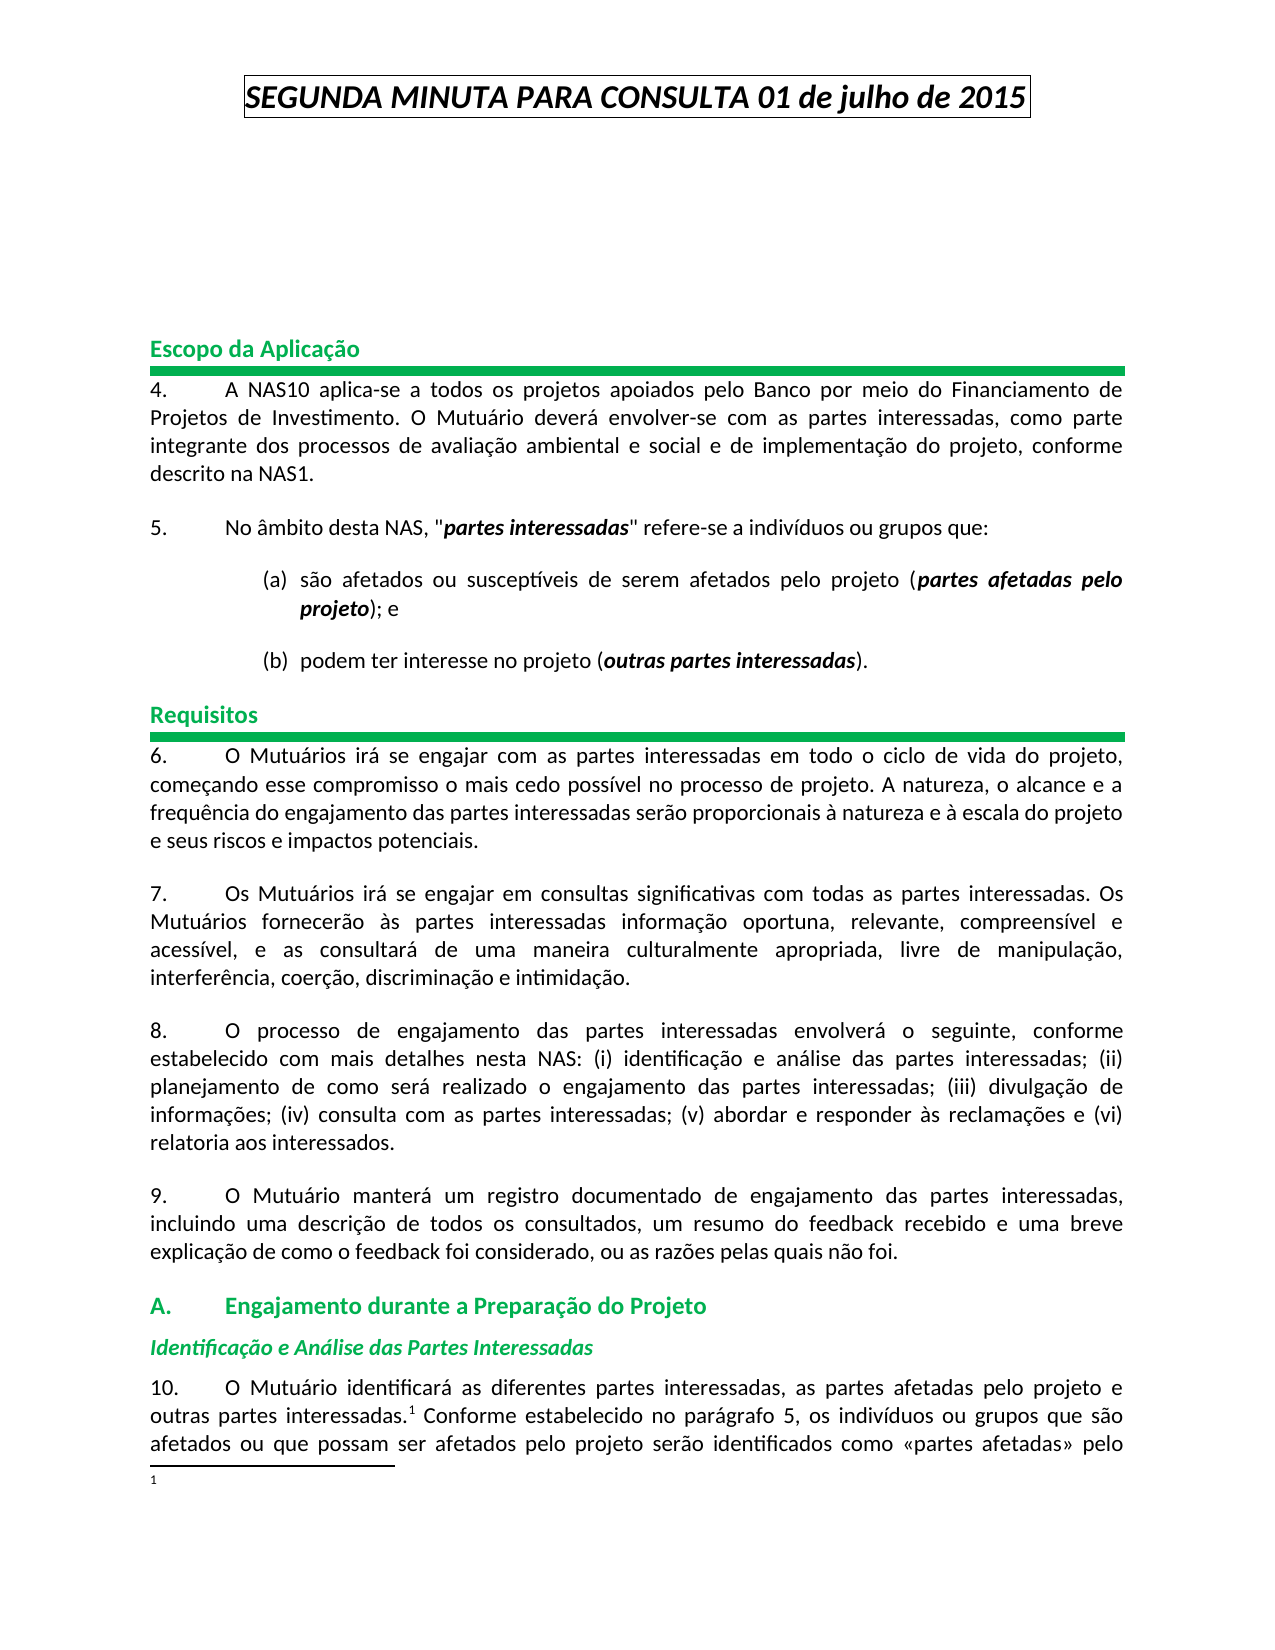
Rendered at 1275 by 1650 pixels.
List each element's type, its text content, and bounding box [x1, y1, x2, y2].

subtitle Requisitos [150, 700, 1125, 732]
text Os Mutuários irá se engajar em consultas significativas com todas as partes interessadas. Os Mutuários fornecerão às partes interessadas informação oportuna, relevante, compreensível e acessível, e as consultará de uma maneira culturalmente apropriada, livre de manipulação, interferência, coerção, discriminação e intimidação. [150, 879, 1125, 991]
subtitle Escopo da Aplicação [150, 333, 1125, 366]
text A NAS10 aplica-se a todos os projetos apoiados pelo Banco por meio do Financiamento de Projetos de Investimento. O Mutuário deverá envolver-se com as partes interessadas, como parte integrante dos processos de avaliação ambiental e social e de implementação do projeto, conforme descrito na NAS1. [150, 376, 1125, 488]
list são afetados ou susceptíveis de serem afetados pelo projeto (partes afetadas pelo projeto); e [262, 566, 1125, 622]
text No âmbito desta NAS, "partes interessadas" refere-se a indivíduos ou grupos que: [150, 513, 1125, 541]
text O Mutuários irá se engajar com as partes interessadas em todo o ciclo de vida do projeto, começando esse compromisso o mais cedo possível no processo de projeto. A natureza, o alcance e a frequência do engajamento das partes interessadas serão proporcionais à natureza e à escala do projeto e seus riscos e impactos potenciais. [150, 742, 1125, 854]
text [150, 1373, 1125, 1458]
subtitle Identificação e Análise das Partes Interessadas [150, 1333, 1125, 1361]
list podem ter interesse no projeto (outras partes interessadas). [262, 647, 1125, 675]
subtitle Engajamento durante a Preparação do Projeto [150, 1290, 1125, 1321]
text O processo de engajamento das partes interessadas envolverá o seguinte, conforme estabelecido com mais detalhes nesta NAS: (i) identificação e análise das partes interessadas; (ii) planejamento de como será realizado o engajamento das partes interessadas; (iii) divulgação de informações; (iv) consulta com as partes interessadas; (v) abordar e responder às reclamações e (vi) relatoria aos interessados. [150, 1016, 1125, 1156]
text O Mutuário manterá um registro documentado de engajamento das partes interessadas, incluindo uma descrição de todos os consultados, um resumo do feedback recebido e uma breve explicação de como o feedback foi considerado, ou as razões pelas quais não foi. [150, 1181, 1125, 1265]
